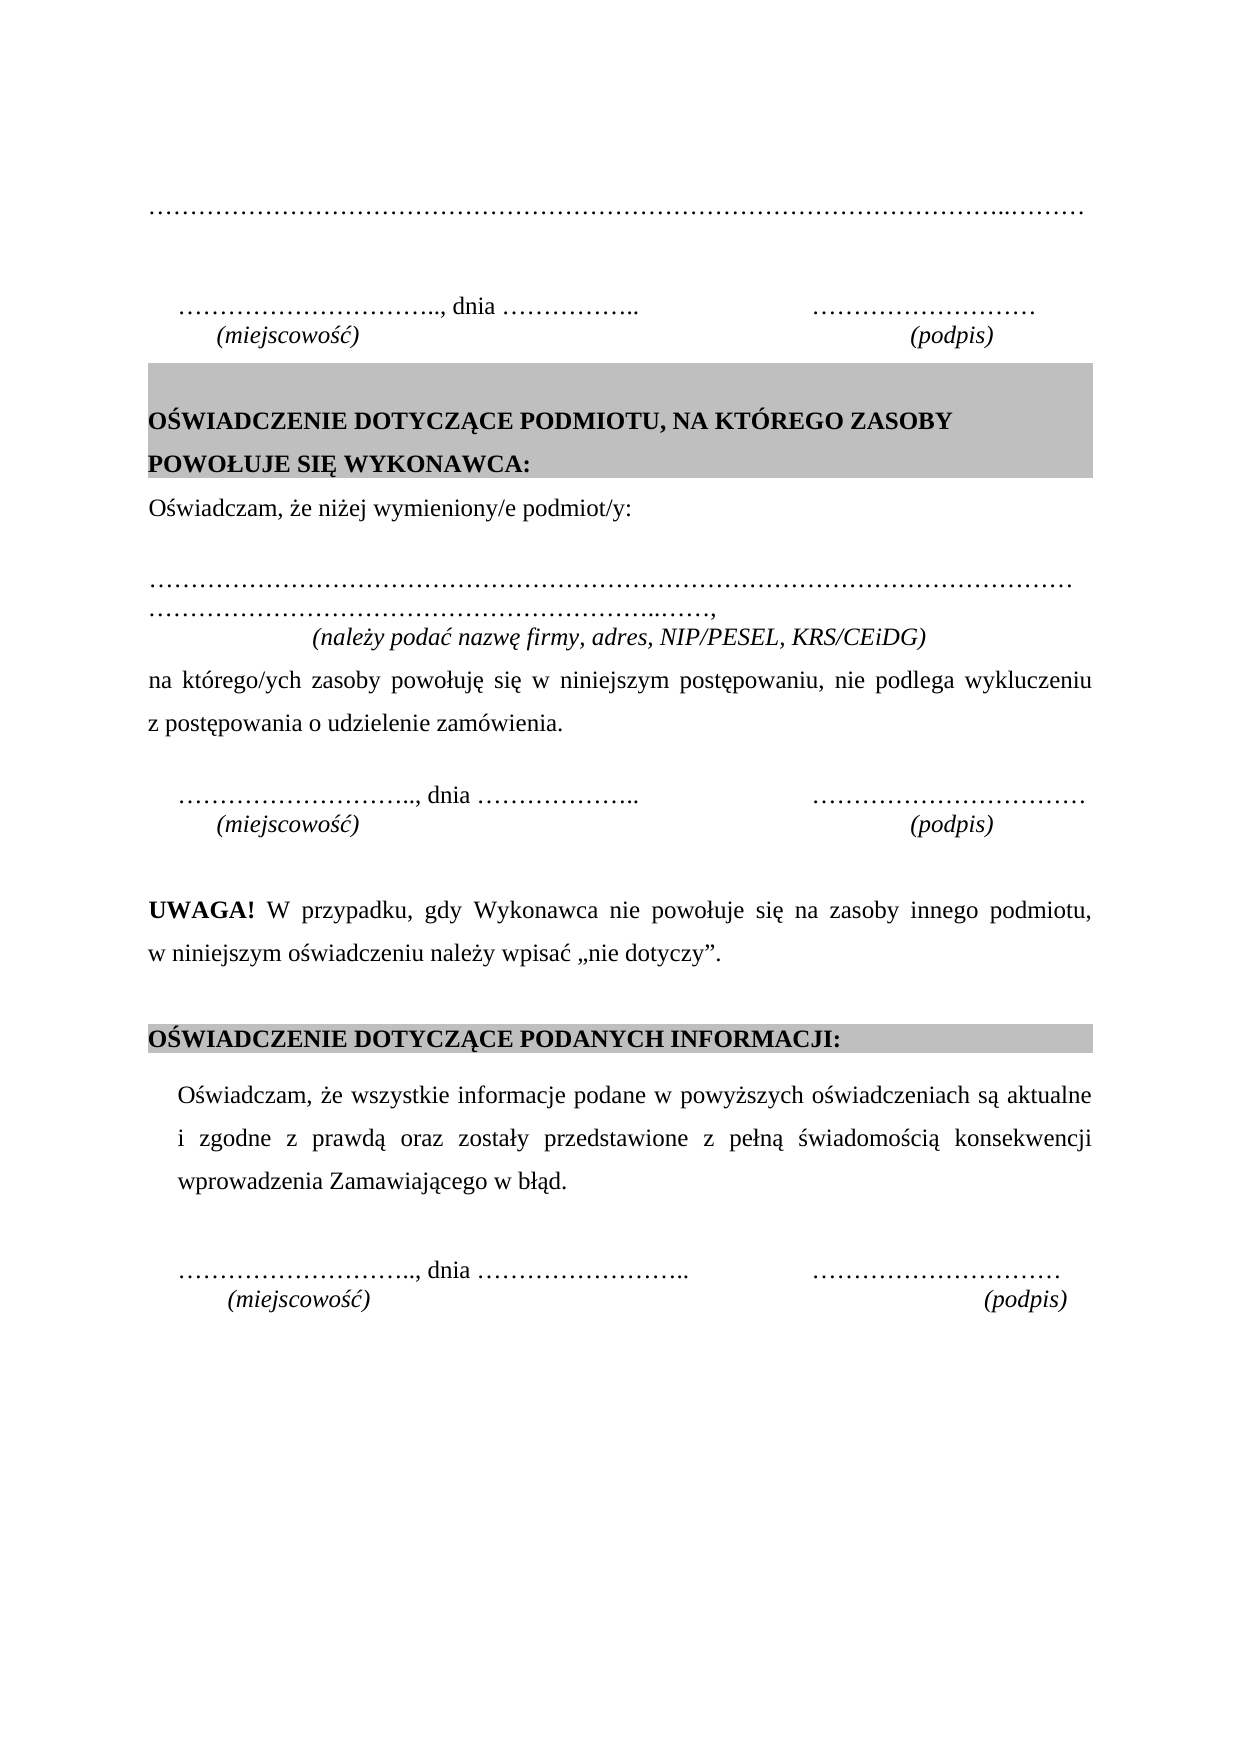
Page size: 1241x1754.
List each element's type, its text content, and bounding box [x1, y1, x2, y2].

text OŚWIADCZENIE DOTYCZĄCE PODMIOTU, NA KTÓREGO ZASOBY POWOŁUJE SIĘ WYKONAWCA: [148, 406, 1093, 478]
text OŚWIADCZENIE DOTYCZĄCE PODANYCH INFORMACJI: [148, 1024, 1093, 1053]
text (miejscowość) (podpis) [177, 1284, 1093, 1312]
text …………………………………………………………………………………………..……… [148, 191, 1093, 219]
text UWAGA! W przypadku, gdy Wykonawca nie powołuje się na zasoby innego podmiotu, w niniejszym oświadczeniu należy wpisać „nie dotyczy”. [148, 895, 1093, 967]
text na którego/ych zasoby powołuję się w niniejszym postępowaniu, nie podlega wykluczeniu z postępowania o udzielenie zamówienia. [148, 665, 1093, 737]
text (należy podać nazwę firmy, adres, NIP/PESEL, KRS/CEiDG) [148, 622, 1093, 651]
text Oświadczam, że niżej wymieniony/e podmiot/y: [148, 493, 1093, 521]
text ……………………….., dnia ……………….. …………………………… [177, 780, 1093, 809]
text Oświadczam, że wszystkie informacje podane w powyższych oświadczeniach są aktualne i zgodne z prawdą oraz zostały przedstawione z pełną świadomością konsekwencji wprowadzenia Zamawiającego w błąd. [177, 1080, 1093, 1195]
text ………………………….., dnia …………….. ……………………… [177, 291, 1093, 320]
text (miejscowość) (podpis) [148, 320, 1093, 349]
text (miejscowość) (podpis) [148, 809, 1093, 838]
text ………………………………………………………………………………………………………………………………………………………..……, [148, 564, 1093, 622]
text ……………………….., dnia …………………….. ………………………… [177, 1255, 1093, 1284]
